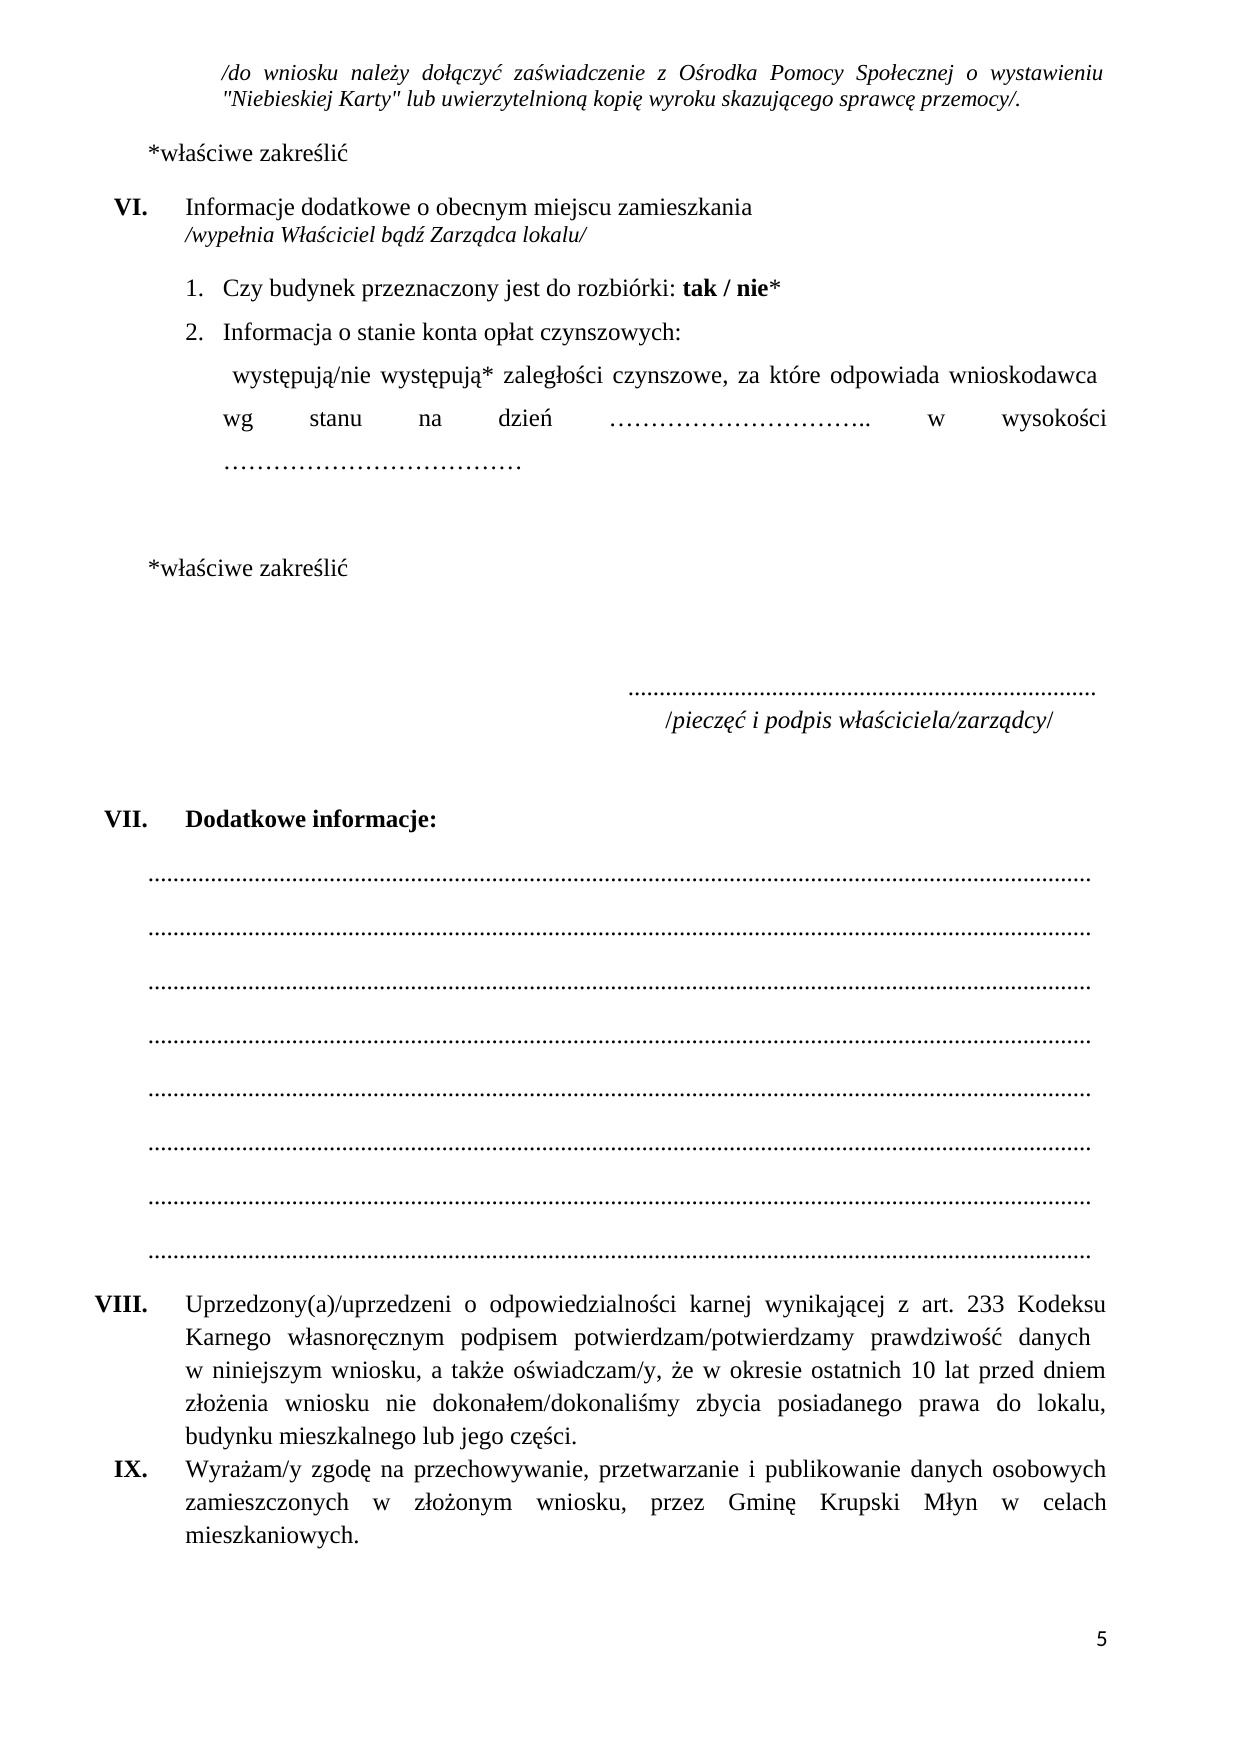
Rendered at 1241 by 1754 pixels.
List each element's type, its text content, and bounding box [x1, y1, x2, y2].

list występują/nie występują* zaległości czynszowe, za które odpowiada wnioskodawca wg stanu na dzień ………………………….. w wysokości ……………………………… [223, 360, 1107, 475]
text ....................................................................................................................................................... [148, 1127, 1107, 1156]
text ....................................................................................................................................................... [148, 1235, 1107, 1264]
text ....................................................................................................................................................... [148, 912, 1107, 941]
list Informacje dodatkowe o obecnym miejscu zamieszkania [148, 192, 1107, 221]
text ....................................................................................................................................................... [148, 966, 1107, 994]
list Uprzedzony(a)/uprzedzeni o odpowiedzialności karnej wynikającej z art. 233 Kodeksu Karnego własnoręcznym podpisem potwierdzam/potwierdzamy prawdziwość danych w niniejszym wniosku, a także oświadczam/y, że w okresie ostatnich 10 lat przed dniem złożenia wniosku nie dokonałem/dokonaliśmy zbycia posiadanego prawa do lokalu, budynku mieszkalnego lub jego części. [148, 1289, 1107, 1450]
text *właściwe zakreślić [148, 553, 1107, 582]
list /do wniosku należy dołączyć zaświadczenie z Ośrodka Pomocy Społecznej o wystawieniu "Niebieskiej Karty" lub uwierzytelnioną kopię wyroku skazującego sprawcę przemocy/. [222, 59, 1107, 112]
text ....................................................................................................................................................... [148, 1073, 1107, 1102]
text ....................................................................................................................................................... [148, 1020, 1107, 1048]
list /wypełnia Właściciel bądź Zarządca lokalu/ [185, 221, 1107, 247]
text ....................................................................................................................................................... [148, 1181, 1107, 1210]
list Czy budynek przeznaczony jest do rozbiórki: tak / nie* [185, 273, 1107, 302]
list /pieczęć i podpis właściciela/zarządcy/ [185, 705, 1107, 734]
text *właściwe zakreślić [148, 138, 1107, 167]
list ........................................................................... [628, 672, 1107, 701]
list Wyrażam/y zgodę na przechowywanie, przetwarzanie i publikowanie danych osobowych zamieszczonych w złożonym wniosku, przez Gminę Krupski Młyn w celach mieszkaniowych. [148, 1454, 1107, 1549]
list Dodatkowe informacje: [148, 804, 1107, 833]
list Informacja o stanie konta opłat czynszowych: [185, 317, 1107, 345]
text ....................................................................................................................................................... [148, 858, 1107, 887]
